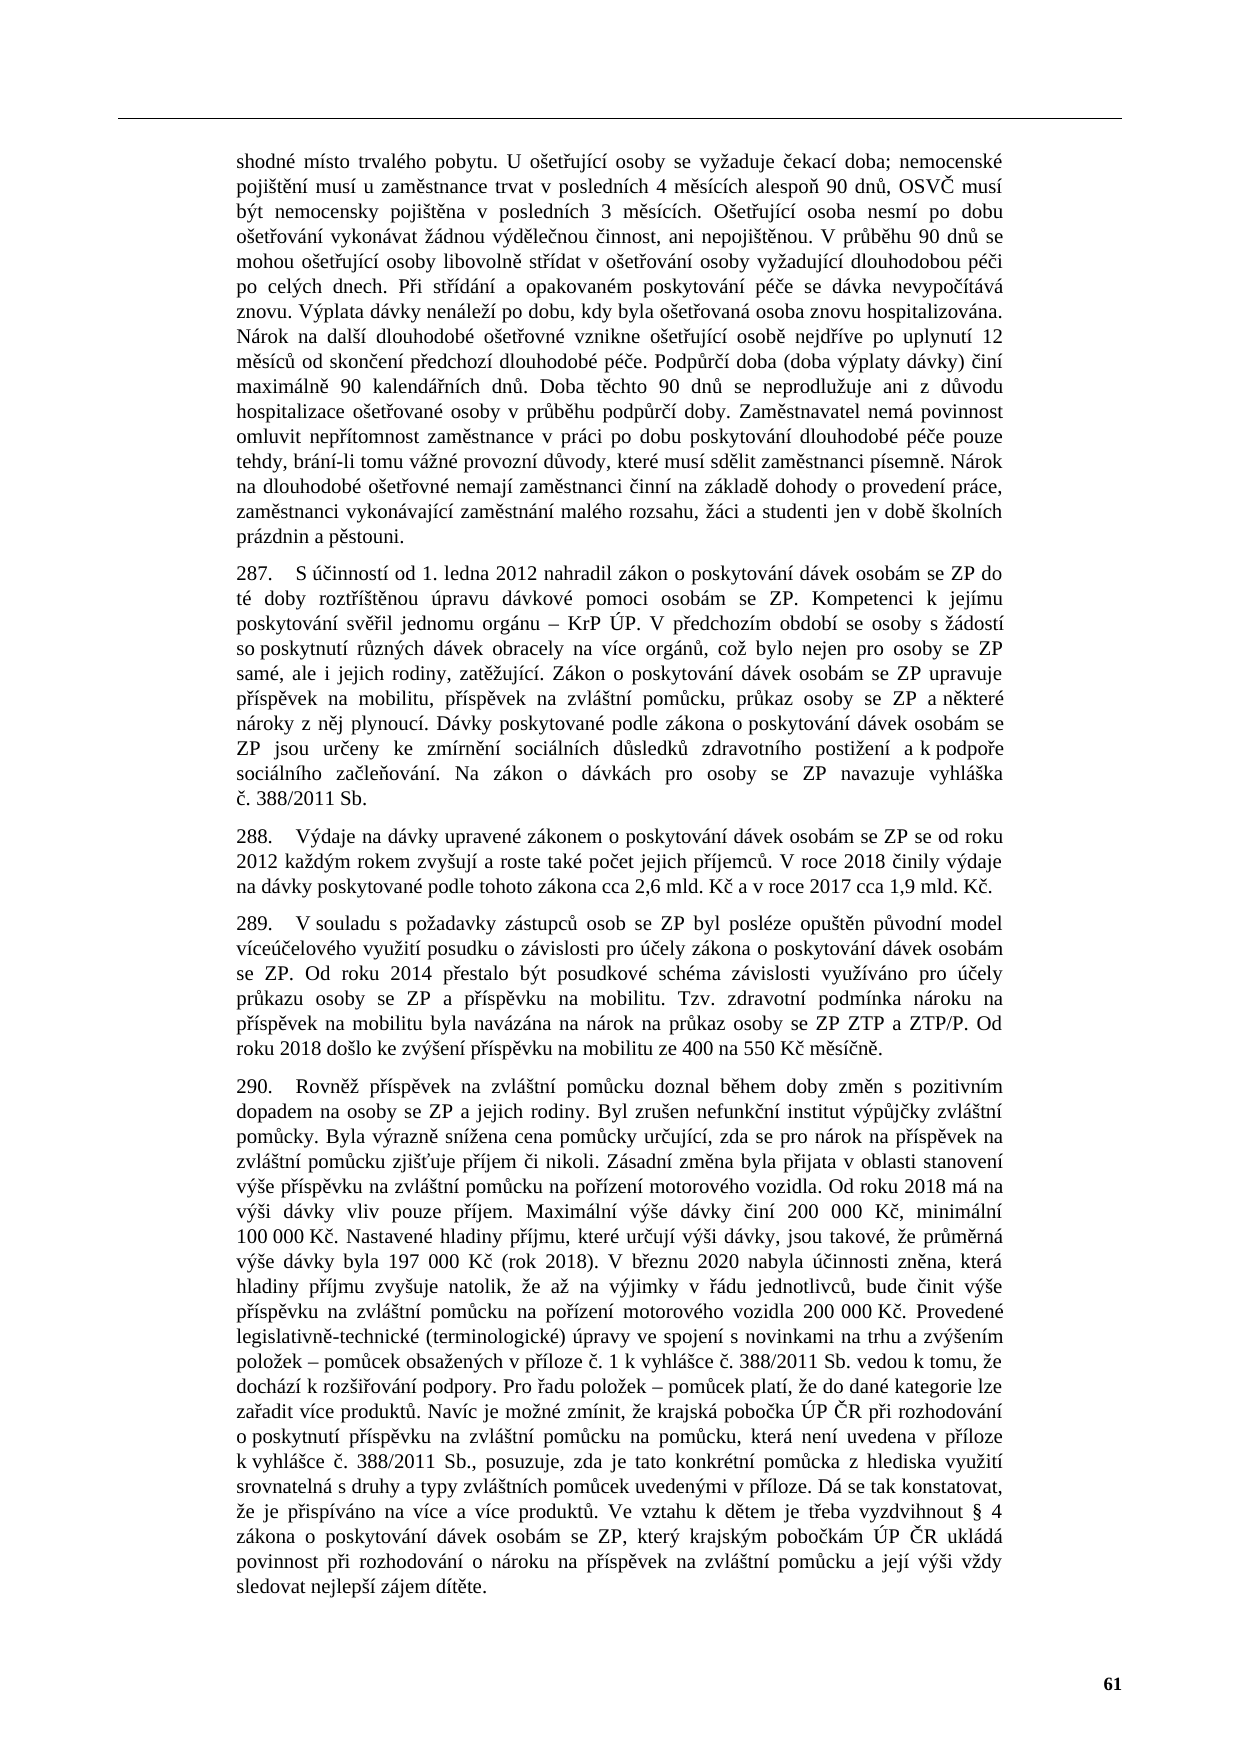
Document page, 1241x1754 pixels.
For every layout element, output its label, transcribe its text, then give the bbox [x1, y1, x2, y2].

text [236, 148, 1004, 548]
text 290. Rovněž příspěvek na zvláštní pomůcku doznal během doby změn s pozitivním dopadem na osoby se ZP a jejich rodiny. Byl zrušen nefunkční institut výpůjčky zvláštní pomůcky. Byla výrazně snížena cena pomůcky určující, zda se pro nárok na příspěvek na zvláštní pomůcku zjišťuje příjem či nikoli. Zásadní změna byla přijata v oblasti stanovení výše příspěvku na zvláštní pomůcku na pořízení motorového vozidla. Od roku 2018 má na výši dávky vliv pouze příjem. Maximální výše dávky činí 200 000 Kč, minimální 100 000 Kč. Nastavené hladiny příjmu, které určují výši dávky, jsou takové, že průměrná výše dávky byla 197 000 Kč (rok 2018). V březnu 2020 nabyla účinnosti zněna, která hladiny příjmu zvyšuje natolik, že až na výjimky v řádu jednotlivců, bude činit výše příspěvku na zvláštní pomůcku na pořízení motorového vozidla 200 000 Kč. Provedené legislativně-technické (terminologické) úpravy ve spojení s novinkami na trhu a zvýšením položek – pomůcek obsažených v příloze č. 1 k vyhlášce č. 388/2011 Sb. vedou k tomu, že dochází k rozšiřování podpory. Pro řadu položek – pomůcek platí, že do dané kategorie lze zařadit více produktů. Navíc je možné zmínit, že krajská pobočka ÚP ČR při rozhodování o poskytnutí příspěvku na zvláštní pomůcku na pomůcku, která není uvedena v příloze k vyhlášce č. 388/2011 Sb., posuzuje, zda je tato konkrétní pomůcka z hlediska využití srovnatelná s druhy a typy zvláštních pomůcek uvedenými v příloze. Dá se tak konstatovat, že je přispíváno na více a více produktů. Ve vztahu k dětem je třeba vyzdvihnout § 4 zákona o poskytování dávek osobám se ZP, který krajským pobočkám ÚP ČR ukládá povinnost při rozhodování o nároku na příspěvek na zvláštní pomůcku a její výši vždy sledovat nejlepší zájem dítěte. [236, 1073, 1004, 1598]
text 288. Výdaje na dávky upravené zákonem o poskytování dávek osobám se ZP se od roku 2012 každým rokem zvyšují a roste také počet jejich příjemců. V roce 2018 činily výdaje na dávky poskytované podle tohoto zákona cca 2,6 mld. Kč a v roce 2017 cca 1,9 mld. Kč. [236, 823, 1004, 898]
text 289. V souladu s požadavky zástupců osob se ZP byl posléze opuštěn původní model víceúčelového využití posudku o závislosti pro účely zákona o poskytování dávek osobám se ZP. Od roku 2014 přestalo být posudkové schéma závislosti využíváno pro účely průkazu osoby se ZP a příspěvku na mobilitu. Tzv. zdravotní podmínka nároku na příspěvek na mobilitu byla navázána na nárok na průkaz osoby se ZP ZTP a ZTP/P. Od roku 2018 došlo ke zvýšení příspěvku na mobilitu ze 400 na 550 Kč měsíčně. [236, 910, 1004, 1060]
text 287. S účinností od 1. ledna 2012 nahradil zákon o poskytování dávek osobám se ZP do té doby roztříštěnou úpravu dávkové pomoci osobám se ZP. Kompetenci k jejímu poskytování svěřil jednomu orgánu – KrP ÚP. V předchozím období se osoby s žádostí so poskytnutí různých dávek obracely na více orgánů, což bylo nejen pro osoby se ZP samé, ale i jejich rodiny, zatěžující. Zákon o poskytování dávek osobám se ZP upravuje příspěvek na mobilitu, příspěvek na zvláštní pomůcku, průkaz osoby se ZP a některé nároky z něj plynoucí. Dávky poskytované podle zákona o poskytování dávek osobám se ZP jsou určeny ke zmírnění sociálních důsledků zdravotního postižení a k podpoře sociálního začleňování. Na zákon o dávkách pro osoby se ZP navazuje vyhláška č. 388/2011 Sb. [236, 560, 1004, 810]
